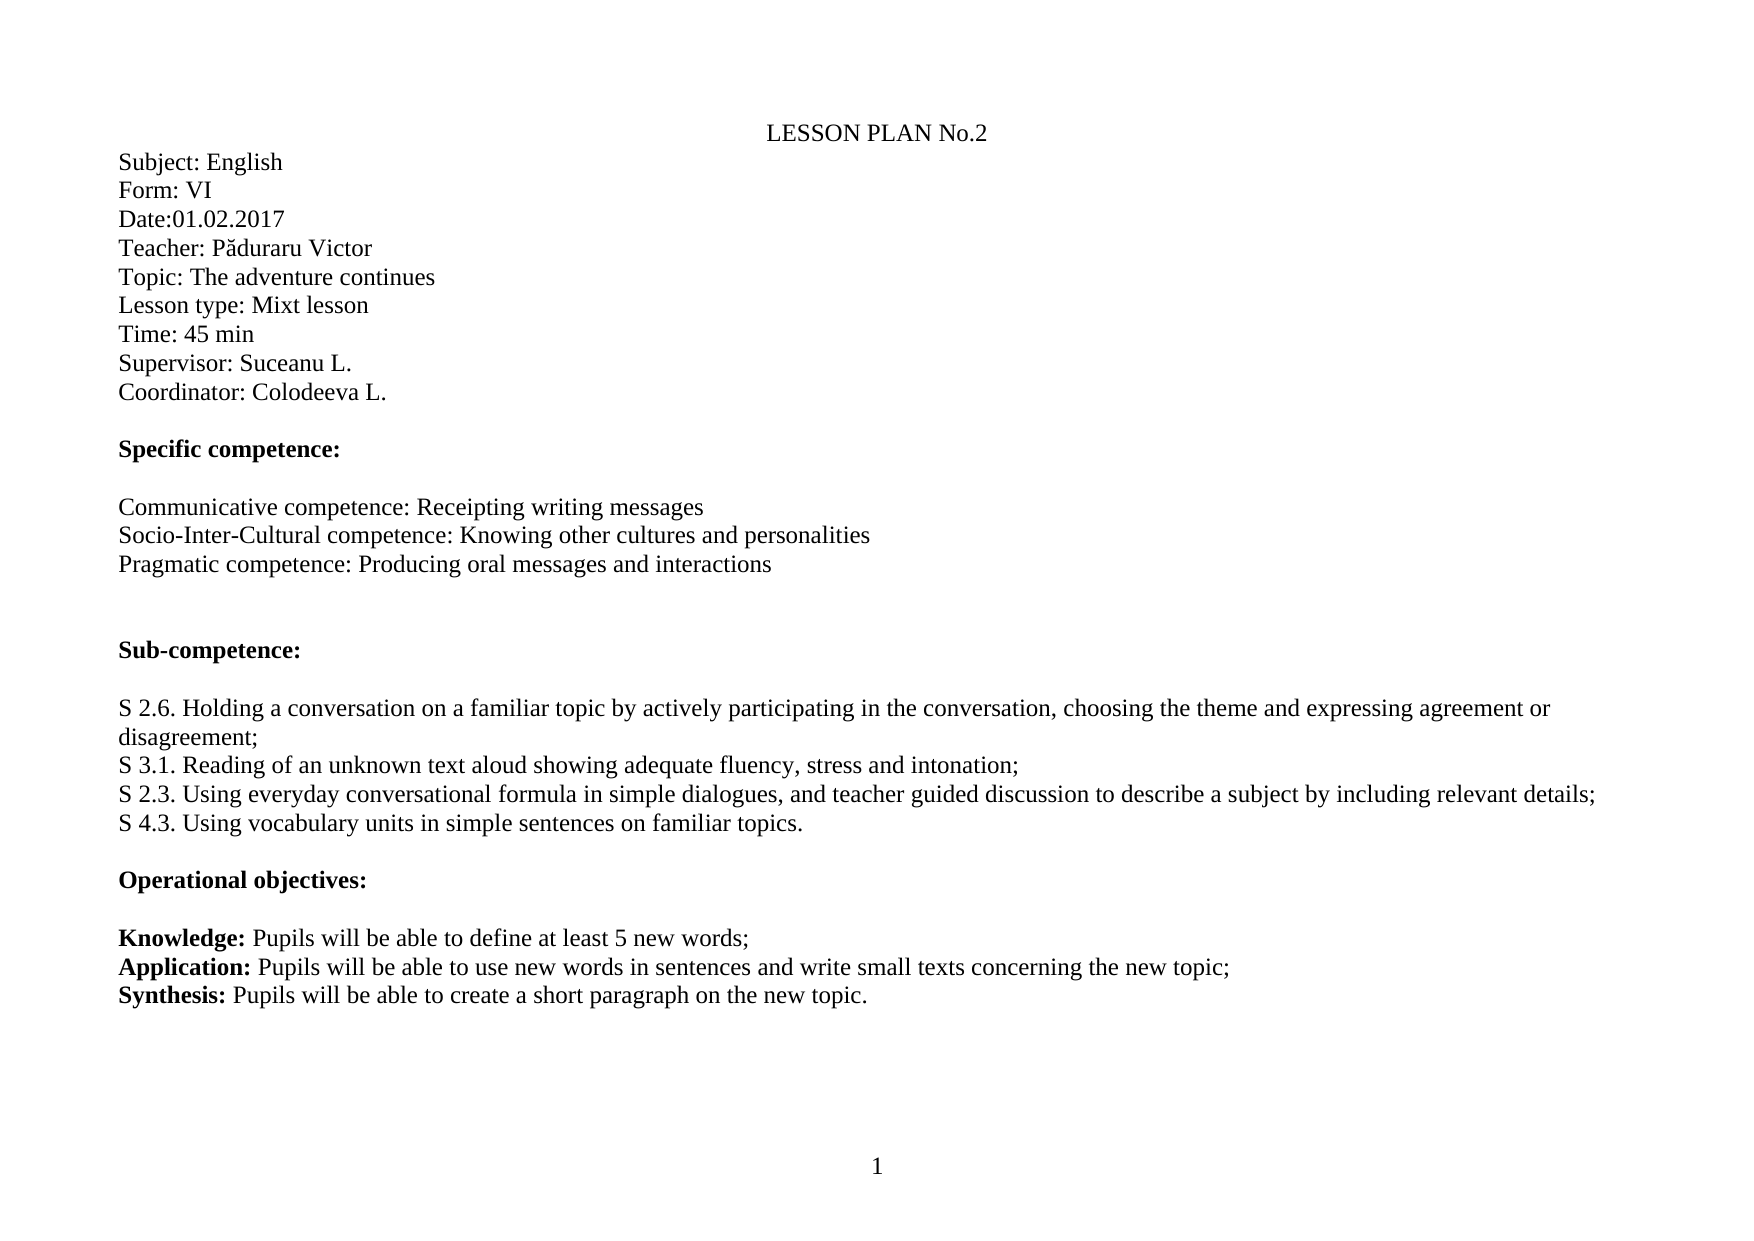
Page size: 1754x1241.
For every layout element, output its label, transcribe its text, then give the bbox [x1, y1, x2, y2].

text Operational objectives: [118, 866, 1636, 894]
text Specific competence: [118, 434, 1636, 463]
text S 4.3. Using vocabulary units in simple sentences on familiar topics. [118, 808, 1636, 837]
text Synthesis: Pupils will be able to create a short paragraph on the new topic. [118, 981, 1636, 1009]
text Sub-competence: [118, 636, 1636, 664]
text Form: VI [118, 176, 1636, 204]
text Application: Pupils will be able to use new words in sentences and write small texts concerning the new topic; [118, 952, 1636, 981]
text S 2.6. Holding a conversation on a familiar topic by actively participating in the conversation, choosing the theme and expressing agreement or disagreement; [118, 693, 1636, 751]
text LESSON PLAN No.2 [118, 118, 1636, 147]
text Knowledge: Pupils will be able to define at least 5 new words; [118, 923, 1636, 952]
text Socio-Inter-Cultural competence: Knowing other cultures and personalities [118, 521, 1636, 549]
text S 3.1. Reading of an unknown text aloud showing adequate fluency, stress and intonation; [118, 751, 1636, 779]
text Date:01.02.2017 [118, 204, 1636, 233]
text Subject: English [118, 147, 1636, 176]
text S 2.3. Using everyday conversational formula in simple dialogues, and teacher guided discussion to describe a subject by including relevant details; [118, 779, 1636, 808]
text Pragmatic competence: Producing oral messages and interactions [118, 549, 1636, 578]
text Topic: The adventure continues [118, 262, 1636, 291]
text Coordinator: Colodeeva L. [118, 377, 1636, 406]
text Time: 45 min [118, 319, 1636, 348]
text Supervisor: Suceanu L. [118, 348, 1636, 377]
text Communicative competence: Receipting writing messages [118, 492, 1636, 521]
text Lesson type: Mixt lesson [118, 291, 1636, 319]
text Teacher: Păduraru Victor [118, 233, 1636, 262]
